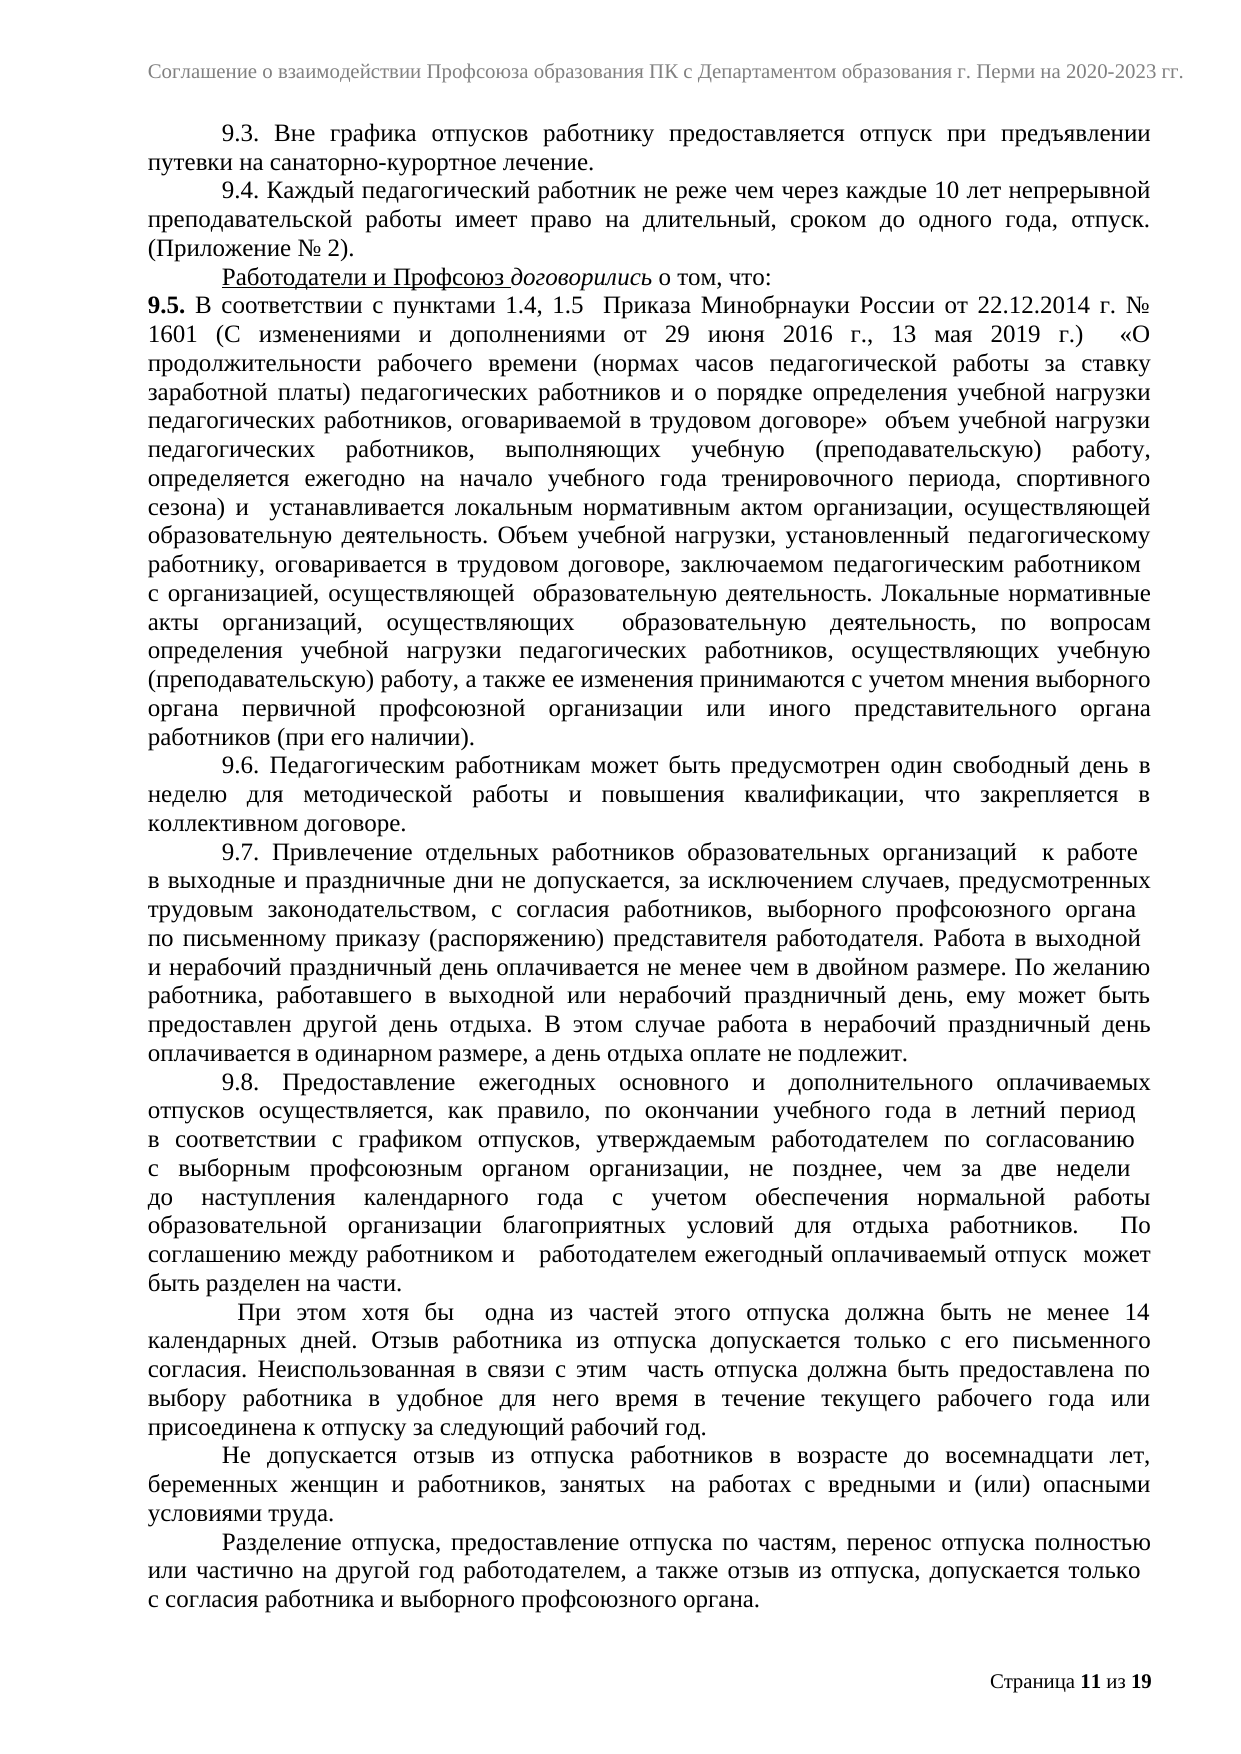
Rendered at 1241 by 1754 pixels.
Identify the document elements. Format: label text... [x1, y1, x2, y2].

subtitle 9.5. В соответствии с пунктами 1.4, 1.5 Приказа Минобрнауки России от 22.12.2014 г. № 1601 (С изменениями и дополнениями от 29 июня 2016 г., 13 мая 2019 г.) «О продолжительности рабочего времени (нормах часов педагогической работы за ставку заработной платы) педагогических работников и о порядке определения учебной нагрузки педагогических работников, оговариваемой в трудовом договоре» объем учебной нагрузки педагогических работников, выполняющих учебную (преподавательскую) работу, определяется ежегодно на начало учебного года тренировочного периода, спортивного сезона) и устанавливается локальным нормативным актом организации, осуществляющей образовательную деятельность. Объем учебной нагрузки, установленный педагогическому работнику, оговаривается в трудовом договоре, заключаемом педагогическим работником с организацией, осуществляющей образовательную деятельность. Локальные нормативные акты организаций, осуществляющих образовательную деятельность, по вопросам определения учебной нагрузки педагогических работников, осуществляющих учебную (преподавательскую) работу, а также ее изменения принимаются с учетом мнения выборного органа первичной профсоюзной организации или иного представительного органа работников (при его наличии). [148, 291, 1152, 751]
text 9.3. Вне графика отпусков работнику предоставляется отпуск при предъявлении путевки на санаторно-курортное лечение. [148, 118, 1152, 176]
text 9.8. Предоставление ежегодных основного и дополнительного оплачиваемых отпусков осуществляется, как правило, по окончании учебного года в летний период в соответствии с графиком отпусков, утверждаемым работодателем по согласованию с выборным профсоюзным органом организации, не позднее, чем за две недели до наступления календарного года с учетом обеспечения нормальной работы образовательной организации благоприятных условий для отдыха работников. По соглашению между работником и работодателем ежегодный оплачиваемый отпуск может быть разделен на части. [148, 1067, 1152, 1297]
text При этом хотя бы одна из частей этого отпуска должна быть не менее 14 календарных дней. Отзыв работника из отпуска допускается только с его письменного согласия. Неиспользованная в связи с этим часть отпуска должна быть предоставлена по выбору работника в удобное для него время в течение текущего рабочего года или присоединена к отпуску за следующий рабочий год. [148, 1297, 1152, 1441]
text Не допускается отзыв из отпуска работников в возрасте до восемнадцати лет, беременных женщин и работников, занятых на работах с вредными и (или) опасными условиями труда. [148, 1441, 1152, 1527]
text 9.6. Педагогическим работникам может быть предусмотрен один свободный день в неделю для методической работы и повышения квалификации, что закрепляется в коллективном договоре. [148, 751, 1152, 837]
text Разделение отпуска, предоставление отпуска по частям, перенос отпуска полностью или частично на другой год работодателем, а также отзыв из отпуска, допускается только с согласия работника и выборного профсоюзного органа. [148, 1527, 1152, 1613]
text 9.7. Привлечение отдельных работников образовательных организаций к работе в выходные и праздничные дни не допускается, за исключением случаев, предусмотренных трудовым законодательством, с согласия работников, выборного профсоюзного органа по письменному приказу (распоряжению) представителя работодателя. Работа в выходной и нерабочий праздничный день оплачивается не менее чем в двойном размере. По желанию работника, работавшего в выходной или нерабочий праздничный день, ему может быть предоставлен другой день отдыха. В этом случае работа в нерабочий праздничный день оплачивается в одинарном размере, а день отдыха оплате не подлежит. [148, 837, 1152, 1067]
text Работодатели и Профсоюз договорились о том, что: [148, 262, 1152, 291]
text 9.4. Каждый педагогический работник не реже чем через каждые 10 лет непрерывной преподавательской работы имеет право на длительный, сроком до одного года, отпуск. (Приложение № 2). [148, 176, 1152, 262]
